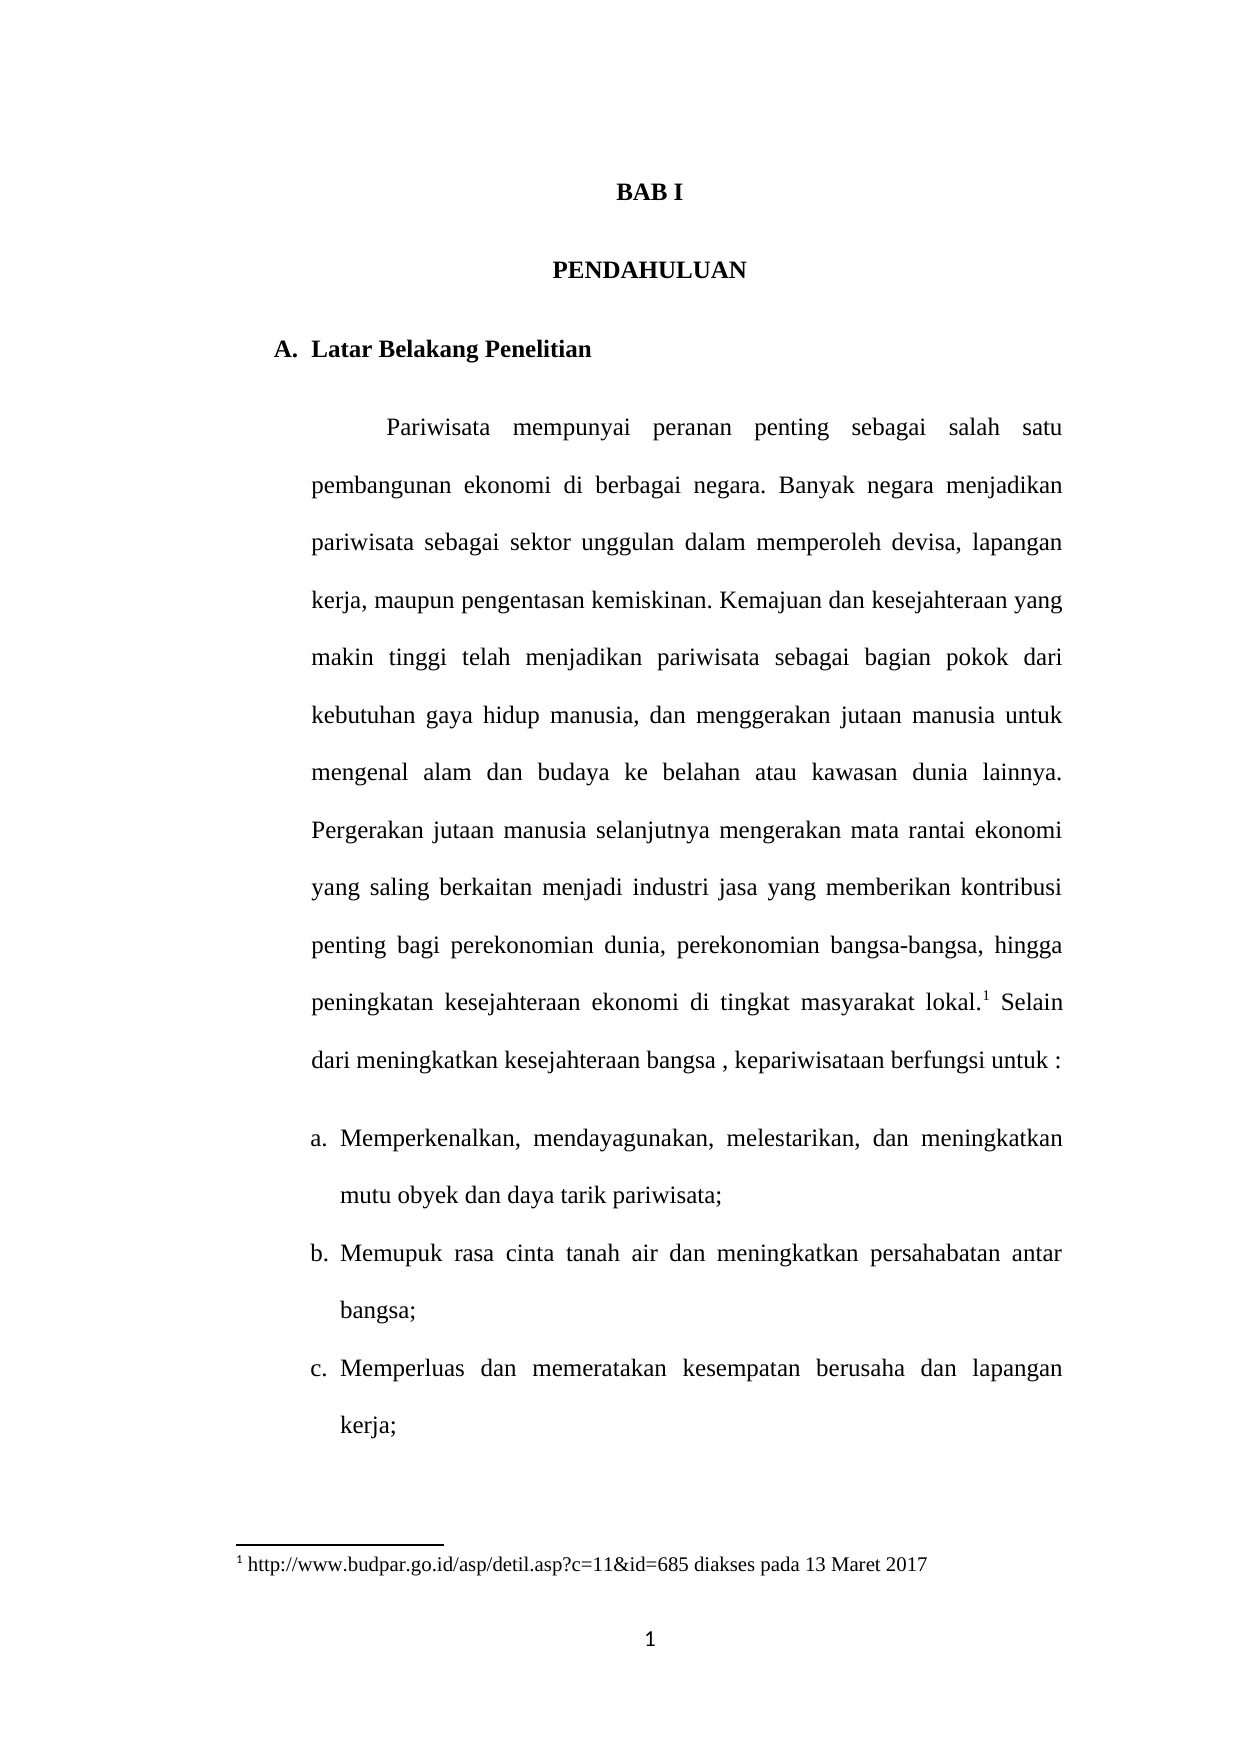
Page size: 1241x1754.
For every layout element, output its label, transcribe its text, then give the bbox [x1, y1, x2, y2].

list Memupuk rasa cinta tanah air dan meningkatkan persahabatan antar bangsa; [310, 1238, 1063, 1324]
list Latar Belakang Penelitian [274, 334, 1063, 363]
text BAB I [236, 177, 1063, 206]
text PENDAHULUAN [236, 256, 1063, 284]
text Pariwisata mempunyai peranan penting sebagai salah satu pembangunan ekonomi di berbagai negara. Banyak negara menjadikan pariwisata sebagai sektor unggulan dalam memperoleh devisa, lapangan kerja, maupun pengentasan kemiskinan. Kemajuan dan kesejahteraan yang makin tinggi telah menjadikan pariwisata sebagai bagian pokok dari kebutuhan gaya hidup manusia, dan menggerakan jutaan manusia untuk mengenal alam dan budaya ke belahan atau kawasan dunia lainnya. Pergerakan jutaan manusia selanjutnya mengerakan mata rantai ekonomi yang saling berkaitan menjadi industri jasa yang memberikan kontribusi penting bagi perekonomian dunia, perekonomian bangsa-bangsa, hingga peningkatan kesejahteraan ekonomi di tingkat masyarakat lokal. Selain dari meningkatkan kesejahteraan bangsa , kepariwisataan berfungsi untuk : [311, 412, 1063, 1073]
list Memperkenalkan, mendayagunakan, melestarikan, dan meningkatkan mutu obyek dan daya tarik pariwisata; [310, 1123, 1063, 1209]
list Memperluas dan memeratakan kesempatan berusaha dan lapangan kerja; [310, 1353, 1063, 1439]
